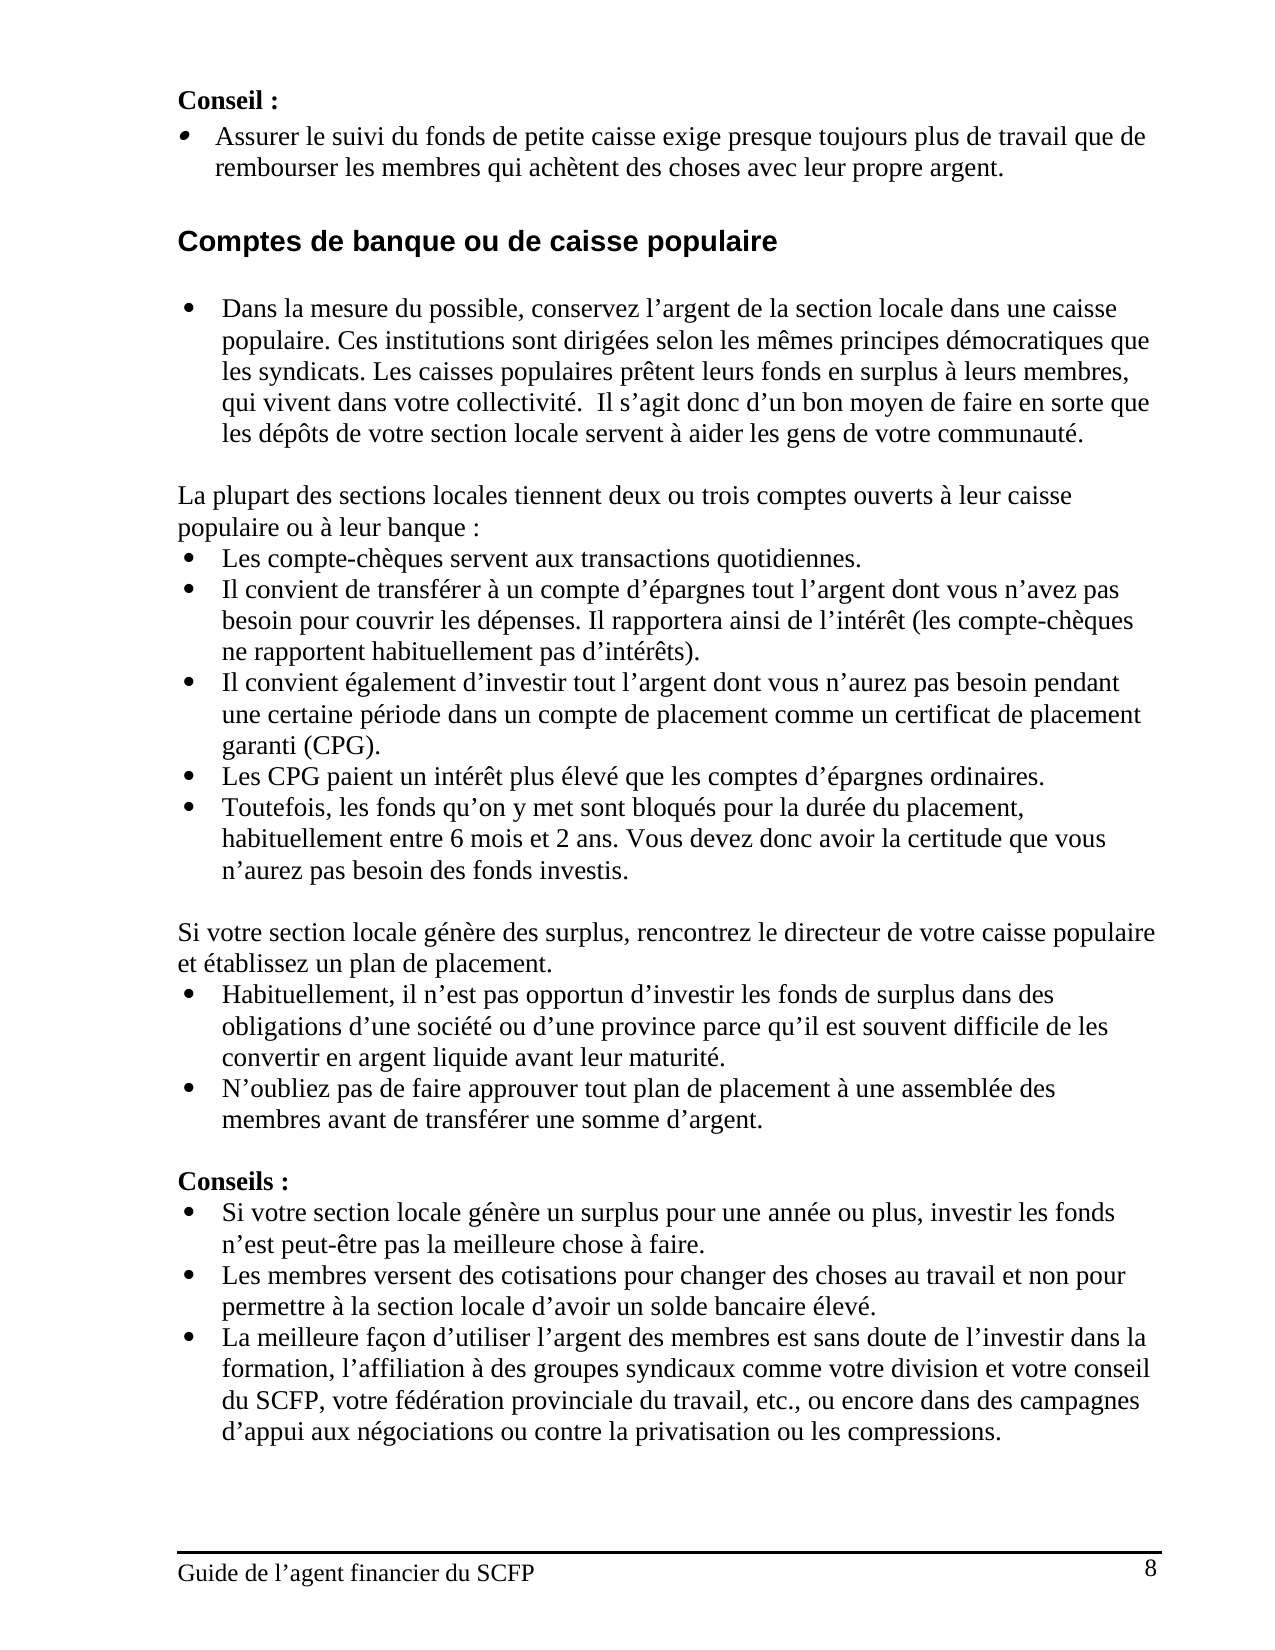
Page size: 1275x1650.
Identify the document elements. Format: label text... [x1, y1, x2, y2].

text Si votre section locale génère des surplus, rencontrez le directeur de votre caisse populaire et établissez un plan de placement. [177, 916, 1157, 978]
list Il convient de transférer à un compte d’épargnes tout l’argent dont vous n’avez pas besoin pour couvrir les dépenses. Il rapportera ainsi de l’intérêt (les compte-chèques ne rapportent habituellement pas d’intérêts). [184, 573, 1157, 667]
list Les compte-chèques servent aux transactions quotidiennes. [184, 542, 1157, 573]
list N’oubliez pas de faire approuver tout plan de placement à une assemblée des membres avant de transférer une somme d’argent. [184, 1072, 1157, 1134]
list Habituellement, il n’est pas opportun d’investir les fonds de surplus dans des obligations d’une société ou d’une province parce qu’il est souvent difficile de les convertir en argent liquide avant leur maturité. [184, 978, 1157, 1072]
list Si votre section locale génère un surplus pour une année ou plus, investir les fonds n’est peut-être pas la meilleure chose à faire. [184, 1197, 1157, 1259]
list La meilleure façon d’utiliser l’argent des membres est sans doute de l’investir dans la formation, l’affiliation à des groupes syndicaux comme votre division et votre conseil du SCFP, votre fédération provinciale du travail, etc., ou encore dans des campagnes d’appui aux négociations ou contre la privatisation ou les compressions. [184, 1321, 1157, 1446]
list Assurer le suivi du fonds de petite caisse exige presque toujours plus de travail que de rembourser les membres qui achètent des choses avec leur propre argent. [177, 120, 1157, 182]
list Dans la mesure du possible, conservez l’argent de la section locale dans une caisse populaire. Ces institutions sont dirigées selon les mêmes principes démocratiques que les syndicats. Les caisses populaires prêtent leurs fonds en surplus à leurs membres, qui vivent dans votre collectivité. Il s’agit donc d’un bon moyen de faire en sorte que les dépôts de votre section locale servent à aider les gens de votre communauté. [184, 292, 1157, 448]
text Conseils : [177, 1165, 1157, 1197]
text Conseil : [177, 84, 1157, 116]
text Comptes de banque ou de caisse populaire [177, 224, 1157, 257]
list Les CPG paient un intérêt plus élevé que les comptes d’épargnes ordinaires. [184, 760, 1157, 791]
list Toutefois, les fonds qu’on y met sont bloqués pour la durée du placement, habituellement entre 6 mois et 2 ans. Vous devez donc avoir la certitude que vous n’aurez pas besoin des fonds investis. [184, 791, 1157, 885]
text La plupart des sections locales tiennent deux ou trois comptes ouverts à leur caisse populaire ou à leur banque : [177, 479, 1157, 542]
list Les membres versent des cotisations pour changer des choses au travail et non pour permettre à la section locale d’avoir un solde bancaire élevé. [184, 1259, 1157, 1321]
list Il convient également d’investir tout l’argent dont vous n’aurez pas besoin pendant une certaine période dans un compte de placement comme un certificat de placement garanti (CPG). [184, 667, 1157, 760]
